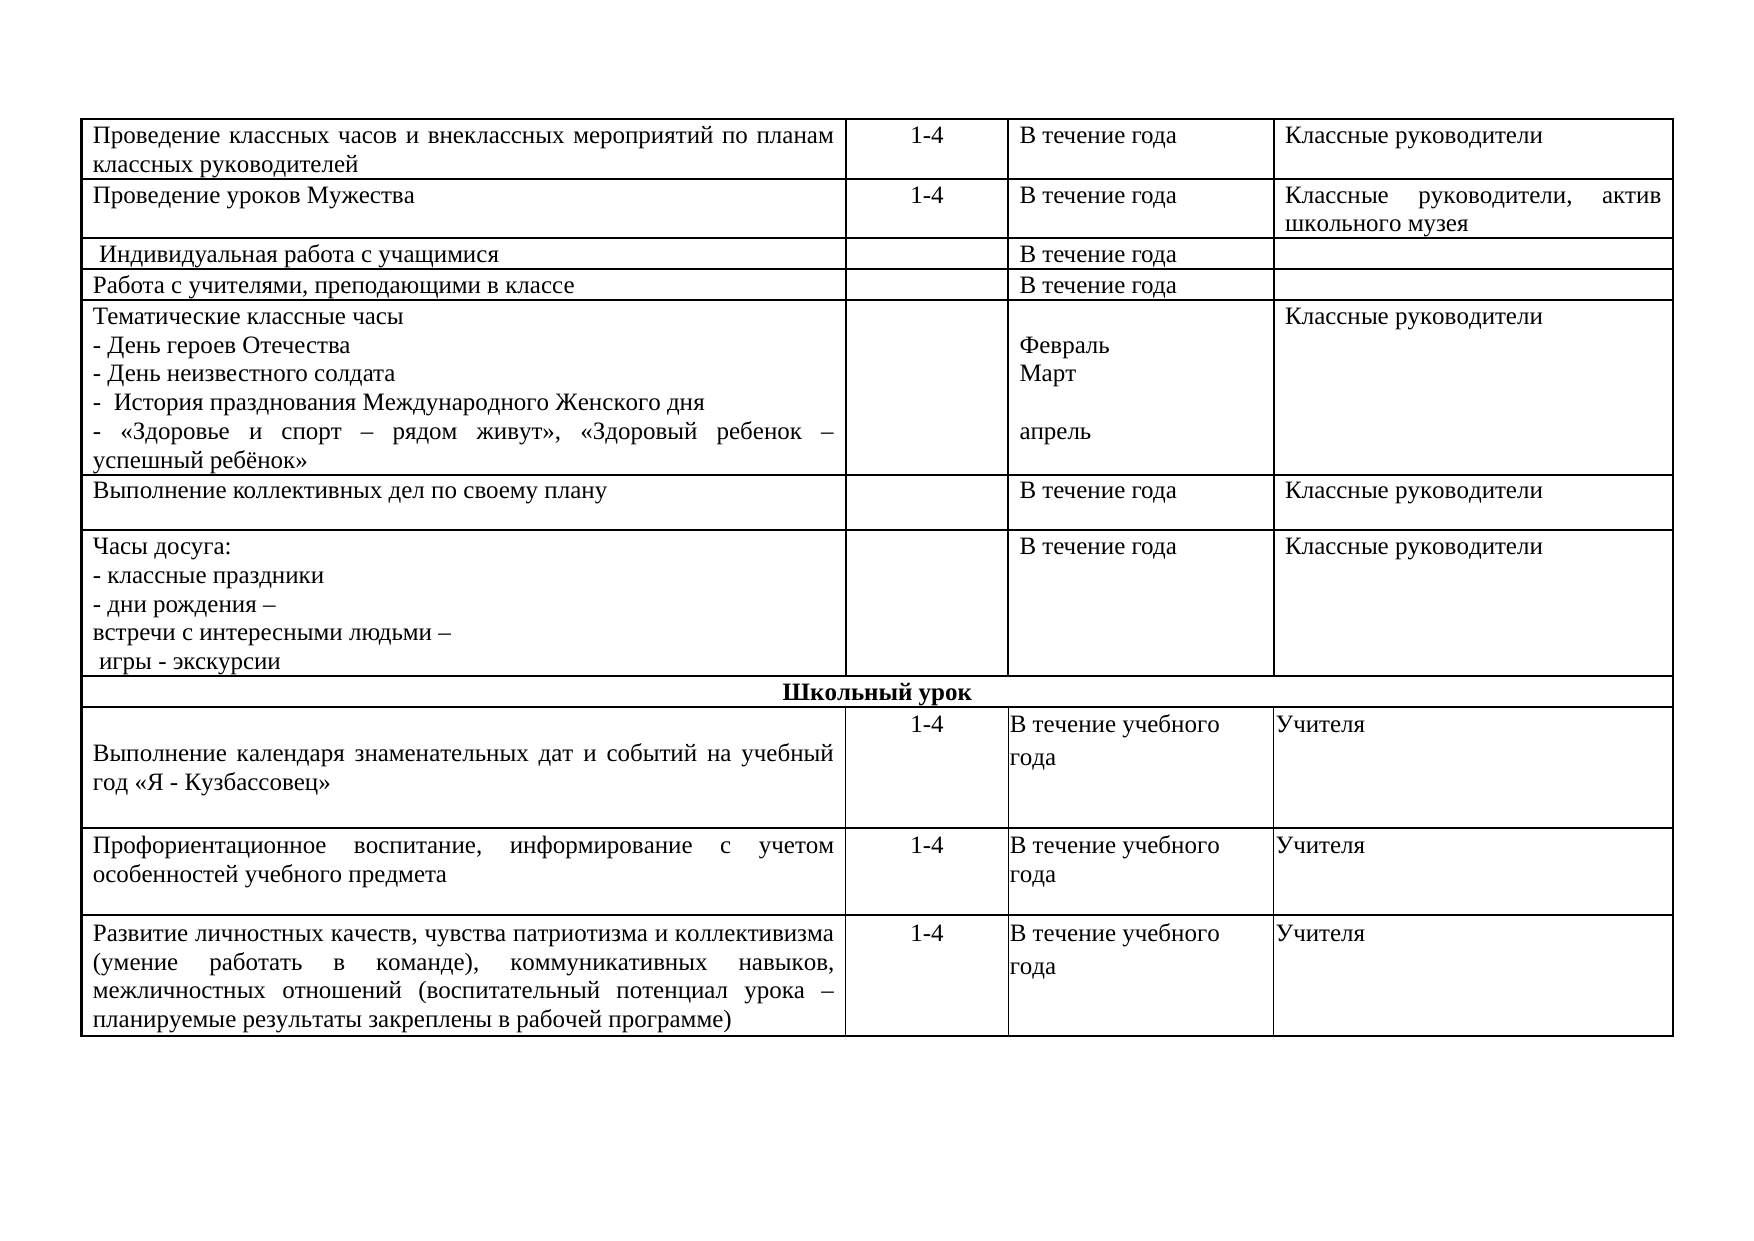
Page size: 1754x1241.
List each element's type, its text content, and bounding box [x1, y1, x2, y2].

table_cell Индивидуальная работа с учащимися [83, 239, 845, 268]
table_cell Классные руководители [1275, 476, 1672, 529]
table_cell [847, 476, 1007, 529]
table_cell [847, 301, 1007, 473]
table_cell Проведение уроков Мужества [83, 180, 845, 237]
table_cell [847, 239, 1007, 268]
table_cell Профориентационное воспитание, информирование с учетом особенностей учебного предмета [83, 829, 845, 914]
table_cell Выполнение календаря знаменательных дат и событий на учебный год «Я - Кузбассовец» [83, 708, 845, 827]
table_cell 1-4 [847, 120, 1007, 178]
table_cell [1275, 270, 1672, 299]
table_cell [847, 531, 1007, 675]
table_cell 1-4 [846, 916, 1008, 1035]
table_cell [1275, 239, 1672, 268]
table_cell Учителя [1274, 916, 1672, 1035]
table_cell В течение учебного года [1009, 829, 1273, 914]
table_cell 1-4 [846, 829, 1008, 914]
table_cell В течение учебного года [1009, 916, 1273, 1035]
table_cell Тематические классные часы - День героев Отечества - День неизвестного солдата - История празднования Международного Женского дня - «Здоровье и спорт – рядом живут», «Здоровый ребенок – успешный ребёнок» [83, 301, 845, 473]
table_cell [847, 270, 1007, 299]
table_cell В течение года [1009, 476, 1273, 529]
table_cell Классные руководители [1275, 531, 1672, 675]
table_cell Проведение классных часов и внеклассных мероприятий по планам классных руководителей [83, 120, 845, 178]
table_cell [1275, 120, 1672, 178]
table_cell В течение года [1009, 531, 1273, 675]
table_cell В течение года [1009, 180, 1273, 237]
table_cell Классные руководители [1275, 301, 1672, 473]
table_cell В течение года [1009, 239, 1273, 268]
table_cell Учителя [1274, 829, 1672, 914]
table_cell В течение года [1009, 270, 1273, 299]
table_cell Часы досуга: - классные праздники - дни рождения – встречи с интересными людьми – игры - экскурсии [83, 531, 845, 675]
table_cell В течение года [1009, 120, 1273, 178]
table_cell Выполнение коллективных дел по своему плану [83, 476, 845, 529]
table_cell Работа с учителями, преподающими в классе [83, 270, 845, 299]
table_cell Февраль Март апрель [1009, 301, 1273, 473]
table_cell В течение учебного года [1009, 708, 1273, 827]
table_cell Развитие личностных качеств, чувства патриотизма и коллективизма (умение работать в команде), коммуникативных навыков, межличностных отношений (воспитательный потенциал урока – планируемые результаты закреплены в рабочей программе) [83, 916, 845, 1035]
table_cell 1-4 [846, 708, 1008, 827]
table_cell 1-4 [847, 180, 1007, 237]
table_cell Классные руководители, актив школьного музея [1275, 180, 1672, 237]
table_cell Учителя [1274, 708, 1672, 827]
table_cell Школьный урок [83, 677, 1672, 706]
